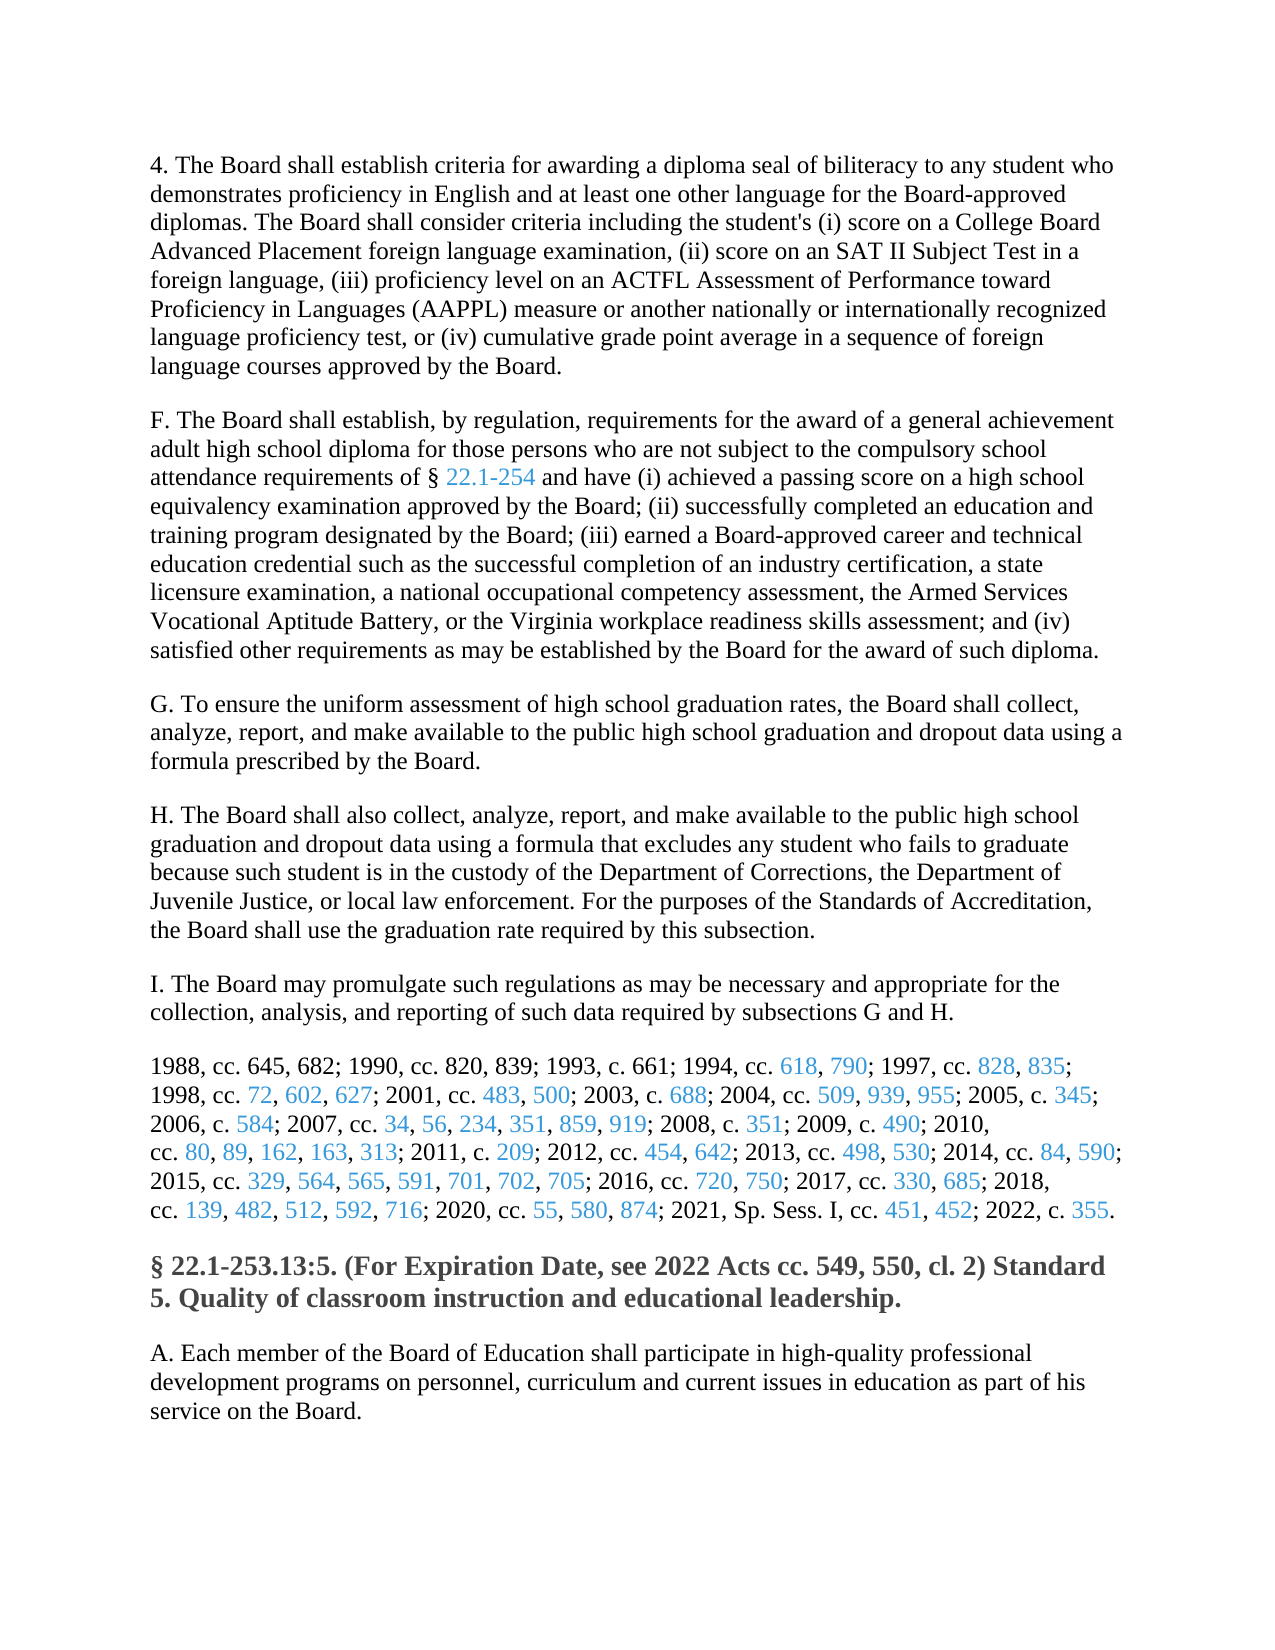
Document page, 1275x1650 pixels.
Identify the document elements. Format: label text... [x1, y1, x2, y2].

text 1988, cc. 645, 682; 1990, cc. 820, 839; 1993, c. 661; 1994, cc. 618, 790; 1997, cc. 828, 835; 1998, cc. 72, 602, 627; 2001, cc. 483, 500; 2003, c. 688; 2004, cc. 509, 939, 955; 2005, c. 345; 2006, c. 584; 2007, cc. 34, 56, 234, 351, 859, 919; 2008, c. 351; 2009, c. 490; 2010, cc. 80, 89, 162, 163, 313; 2011, c. 209; 2012, cc. 454, 642; 2013, cc. 498, 530; 2014, cc. 84, 590; 2015, cc. 329, 564, 565, 591, 701, 702, 705; 2016, cc. 720, 750; 2017, cc. 330, 685; 2018, cc. 139, 482, 512, 592, 716; 2020, cc. 55, 580, 874; 2021, Sp. Sess. I, cc. 451, 452; 2022, c. 355. [150, 1051, 1125, 1224]
text F. The Board shall establish, by regulation, requirements for the award of a general achievement adult high school diploma for those persons who are not subject to the compulsory school attendance requirements of § 22.1-254 and have (i) achieved a passing score on a high school equivalency examination approved by the Board; (ii) successfully completed an education and training program designated by the Board; (iii) earned a Board-approved career and technical education credential such as the successful completion of an industry certification, a state licensure examination, a national occupational competency assessment, the Armed Services Vocational Aptitude Battery, or the Virginia workplace readiness skills assessment; and (iv) satisfied other requirements as may be established by the Board for the award of such diploma. [150, 405, 1125, 664]
text I. The Board may promulgate such regulations as may be necessary and appropriate for the collection, analysis, and reporting of such data required by subsections G and H. [150, 969, 1125, 1026]
subtitle § 22.1-253.13:5. (For Expiration Date, see 2022 Acts cc. 549, 550, cl. 2) Standard 5. Quality of classroom instruction and educational leadership. [150, 1249, 1125, 1313]
text A. Each member of the Board of Education shall participate in high-quality professional development programs on personnel, curriculum and current issues in education as part of his service on the Board. [150, 1338, 1125, 1425]
text H. The Board shall also collect, analyze, report, and make available to the public high school graduation and dropout data using a formula that excludes any student who fails to graduate because such student is in the custody of the Department of Corrections, the Department of Juvenile Justice, or local law enforcement. For the purposes of the Standards of Accreditation, the Board shall use the graduation rate required by this subsection. [150, 800, 1125, 944]
text G. To ensure the uniform assessment of high school graduation rates, the Board shall collect, analyze, report, and make available to the public high school graduation and dropout data using a formula prescribed by the Board. [150, 689, 1125, 775]
text 4. The Board shall establish criteria for awarding a diploma seal of biliteracy to any student who demonstrates proficiency in English and at least one other language for the Board-approved diplomas. The Board shall consider criteria including the student's (i) score on a College Board Advanced Placement foreign language examination, (ii) score on an SAT II Subject Test in a foreign language, (iii) proficiency level on an ACTFL Assessment of Performance toward Proficiency in Languages (AAPPL) measure or another nationally or internationally recognized language proficiency test, or (iv) cumulative grade point average in a sequence of foreign language courses approved by the Board. [150, 150, 1125, 380]
